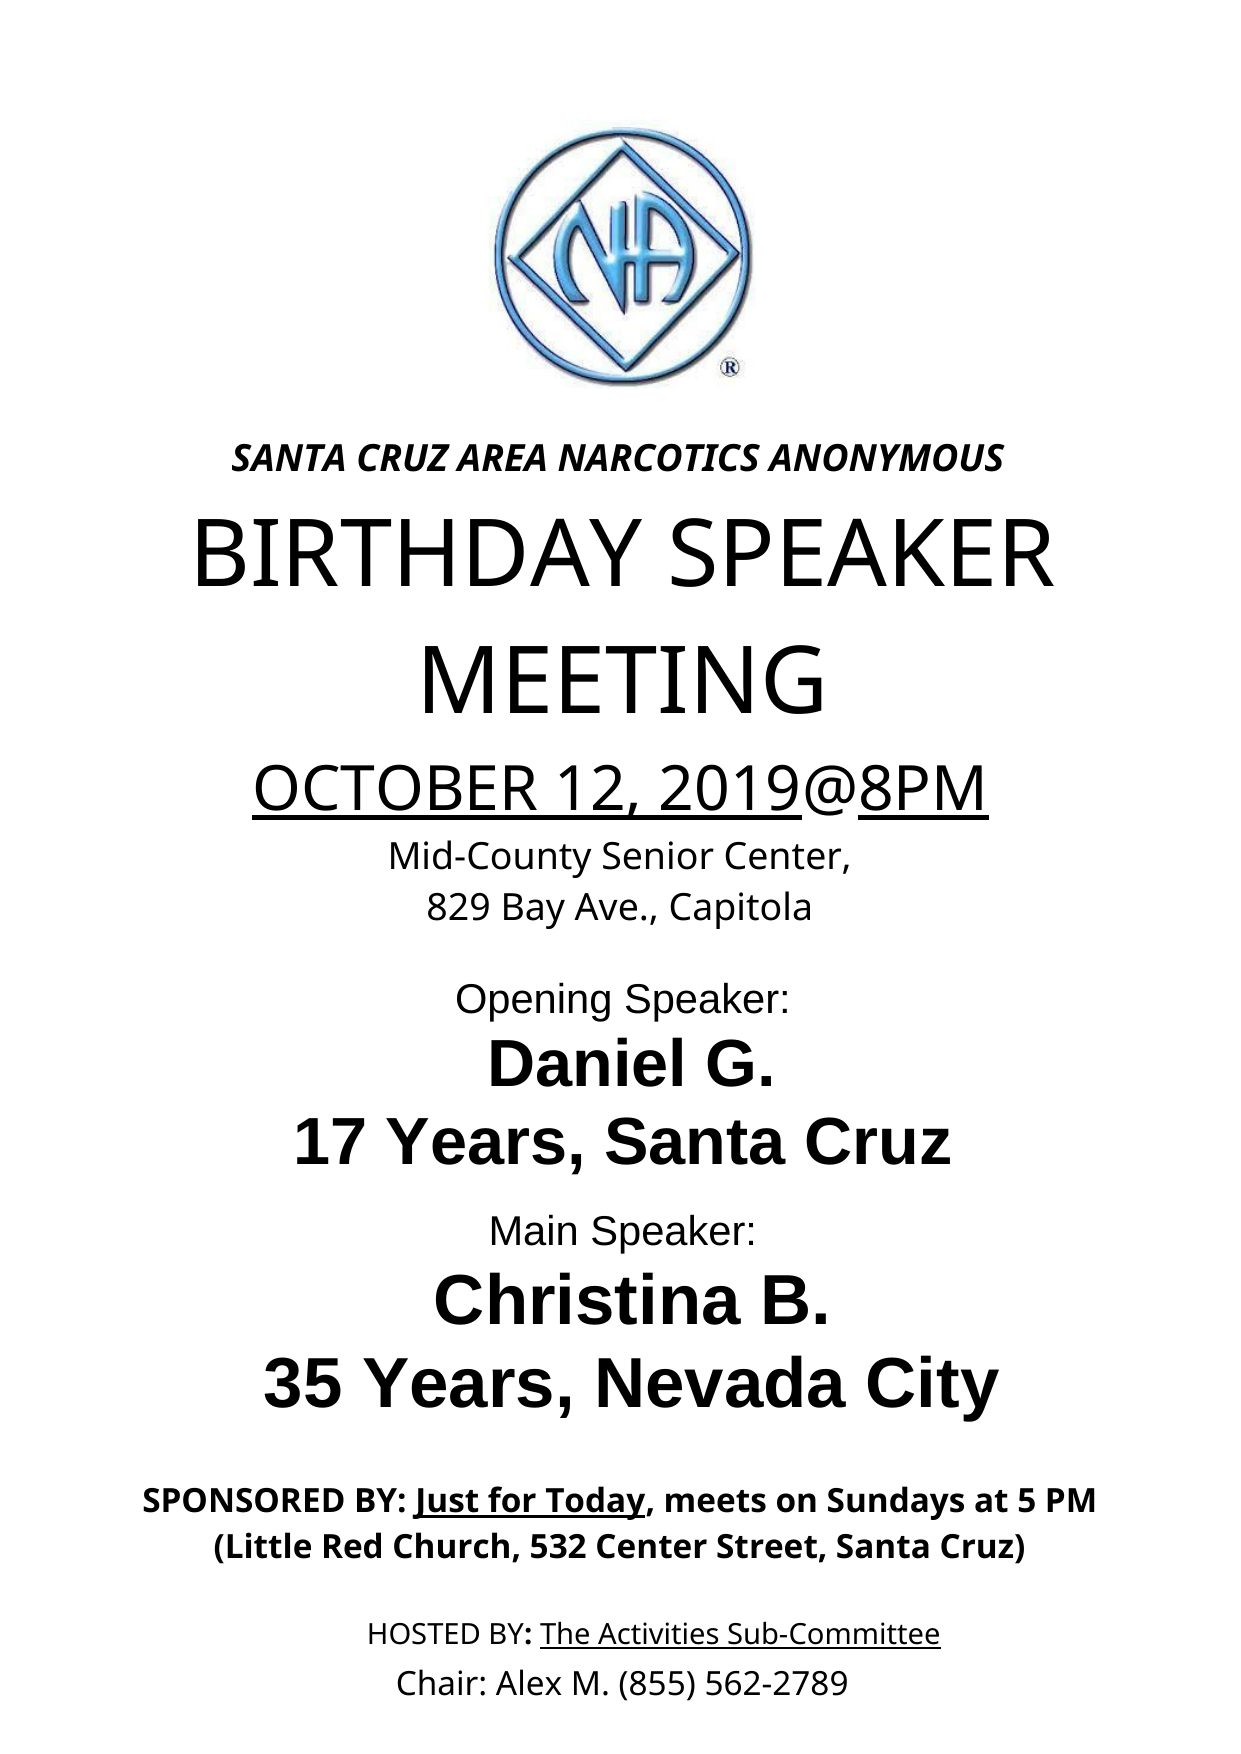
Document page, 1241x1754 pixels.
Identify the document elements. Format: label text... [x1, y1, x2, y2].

text BIRTHDAY SPEAKER MEETING [147, 486, 1098, 741]
text 35 Years, Nevada City [146, 1341, 1098, 1422]
picture [488, 120, 756, 389]
text Mid-County Senior Center, [142, 829, 1098, 880]
text Christina B. [147, 1258, 1098, 1339]
text Main Speaker: [147, 1206, 1098, 1254]
subtitle Opening Speaker: [147, 974, 1098, 1022]
text HOSTED BY: The Activities Sub-Committee [292, 1613, 1098, 1653]
text 829 Bay Ave., Capitola [142, 880, 1098, 931]
text Chair: Alex M. (855) 562-2789 [147, 1660, 1098, 1705]
text Daniel G. [147, 1024, 1098, 1101]
text SPONSORED BY: Just for Today, meets on Sundays at 5 PM (Little Red Church, 532 Center Street, Santa Cruz) [142, 1477, 1098, 1568]
text 17 Years, Santa Cruz [147, 1102, 1098, 1179]
text SANTA CRUZ AREA NARCOTICS ANONYMOUS [142, 431, 1098, 482]
text OCTOBER 12, 2019@8PM [142, 744, 1099, 829]
